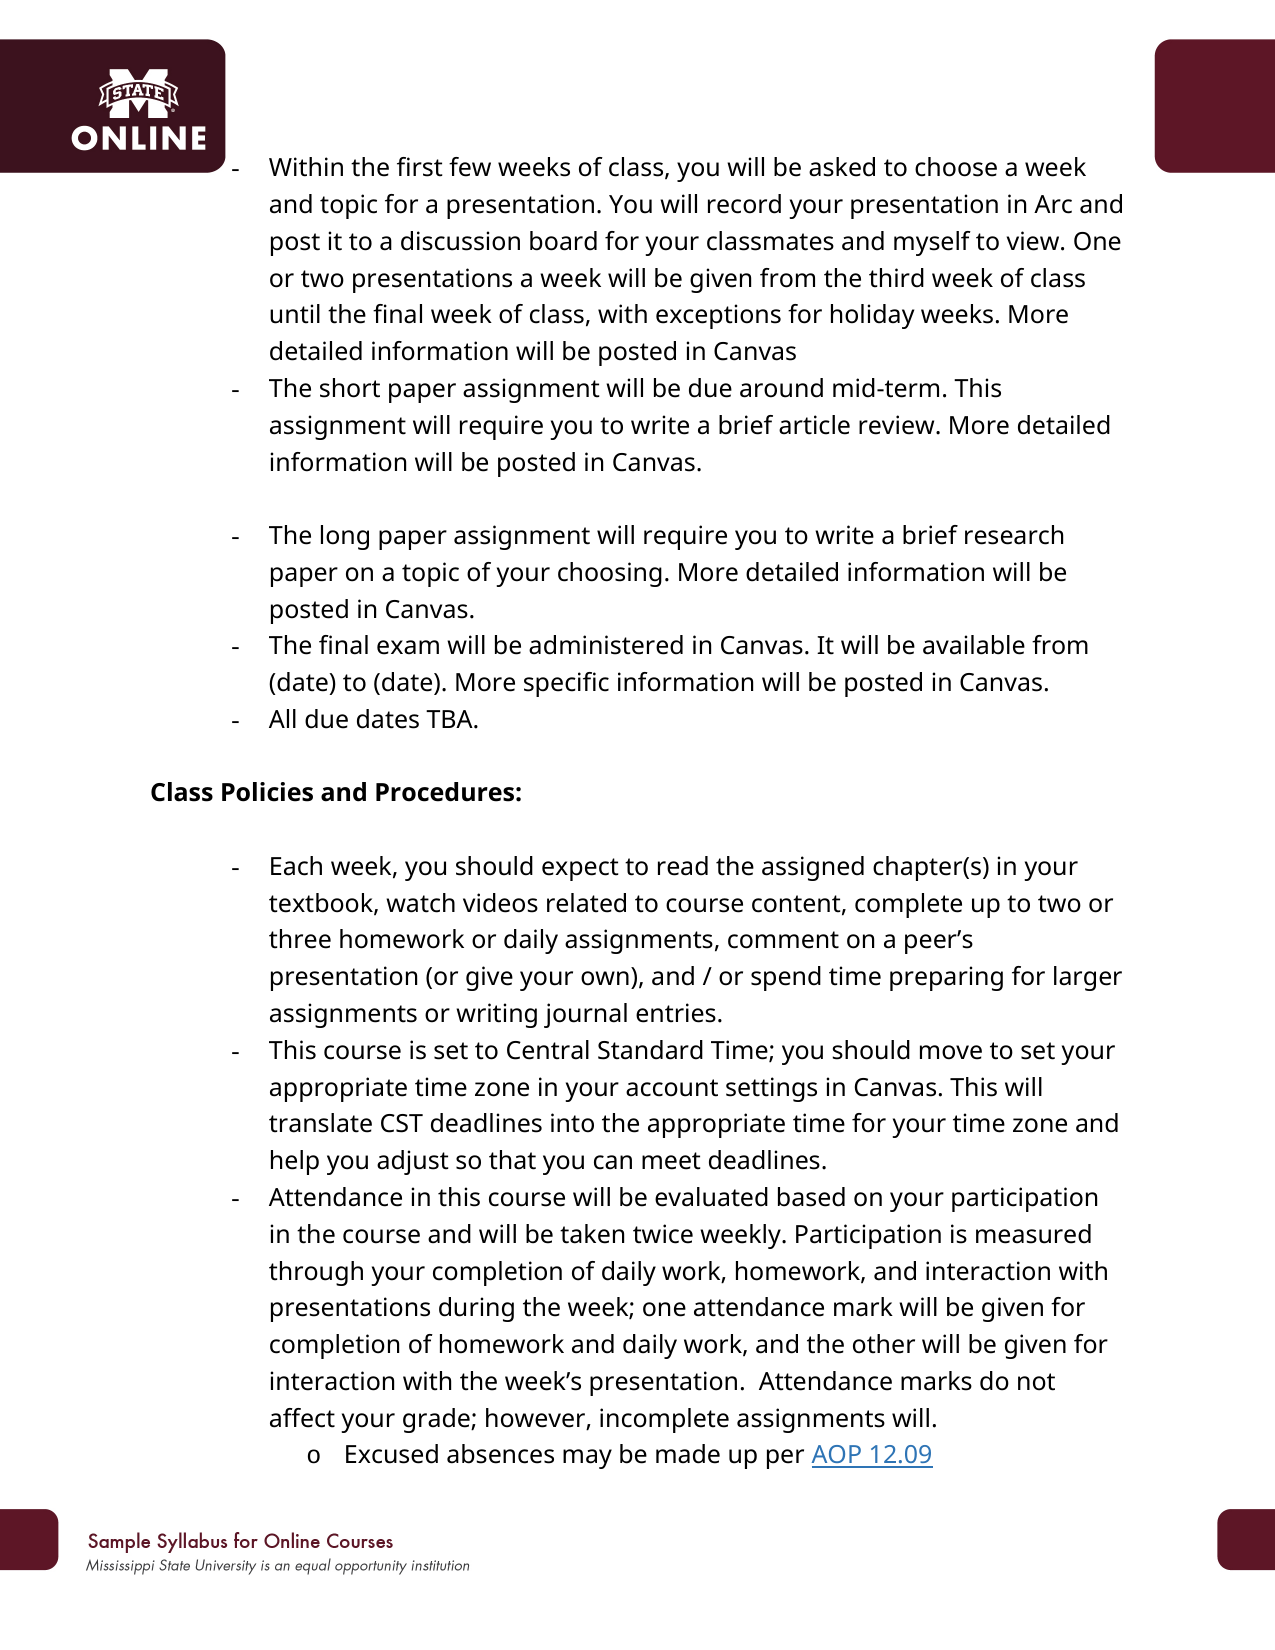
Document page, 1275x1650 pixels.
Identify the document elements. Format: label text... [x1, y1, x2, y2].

text Class Policies and Procedures: [150, 775, 1125, 809]
list Attendance in this course will be evaluated based on your participation in the course and will be taken twice weekly. Participation is measured through your completion of daily work, homework, and interaction with presentations during the week; one attendance mark will be given for completion of homework and daily work, and the other will be given for interaction with the week’s presentation. Attendance marks do not affect your grade; however, incomplete assignments will. [231, 1179, 1125, 1434]
list All due dates TBA. [231, 702, 1125, 736]
list Excused absences may be made up per AOP 12.09 [306, 1437, 1125, 1471]
list Each week, you should expect to read the assigned chapter(s) in your textbook, watch videos related to course content, complete up to two or three homework or daily assignments, comment on a peer’s presentation (or give your own), and / or spend time preparing for larger assignments or writing journal entries. [231, 849, 1125, 1030]
list This course is set to Central Standard Time; you should move to set your appropriate time zone in your account settings in Canvas. This will translate CST deadlines into the appropriate time for your time zone and help you adjust so that you can meet deadlines. [231, 1032, 1125, 1177]
list The short paper assignment will be due around mid-term. This assignment will require you to write a brief article review. More detailed information will be posted in Canvas. [231, 371, 1125, 478]
list The long paper assignment will require you to write a brief research paper on a topic of your choosing. More detailed information will be posted in Canvas. [231, 518, 1125, 625]
list The final exam will be administered in Canvas. It will be available from (date) to (date). More specific information will be posted in Canvas. [231, 628, 1125, 699]
picture [0, 0, 1275, 1650]
list Within the first few weeks of class, you will be asked to choose a week and topic for a presentation. You will record your presentation in Arc and post it to a discussion board for your classmates and myself to view. One or two presentations a week will be given from the third week of class until the final week of class, with exceptions for holiday weeks. More detailed information will be posted in Canvas [231, 150, 1125, 368]
